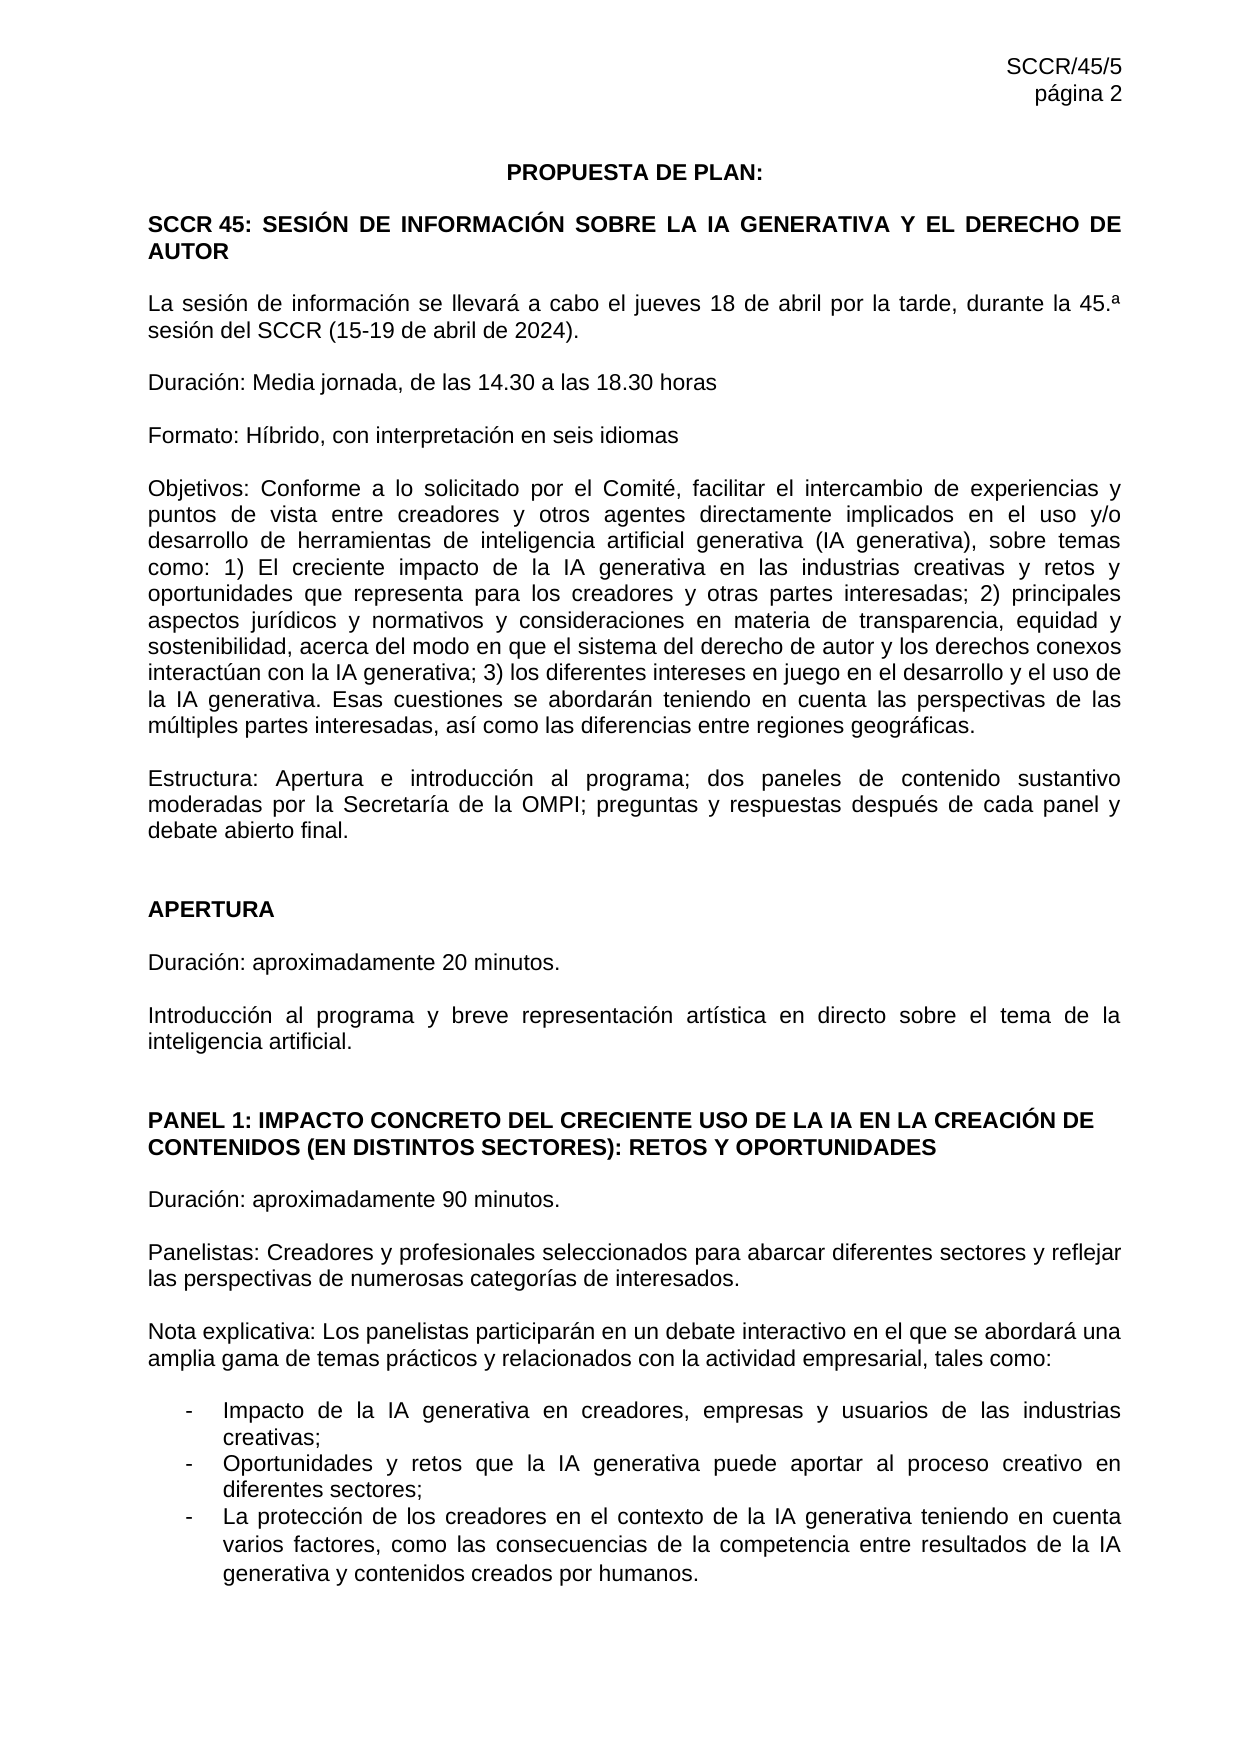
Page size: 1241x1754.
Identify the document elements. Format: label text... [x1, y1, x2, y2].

text Formato: Híbrido, con interpretación en seis idiomas [148, 422, 1122, 448]
text Panel 1: IMPACTO CONCRETO DEL CRECIENTE USO DE LA IA EN LA CREACIÓN DE CONTENIDOS (EN DISTINTOS SECTORES): RETOS Y OPORTUNIDADES [148, 1107, 1122, 1160]
text APERTURA [148, 896, 1122, 923]
text Nota explicativa: Los panelistas participarán en un debate interactivo en el que se abordará una amplia gama de temas prácticos y relacionados con la actividad empresarial, tales como: [148, 1318, 1122, 1371]
text La sesión de información se llevará a cabo el jueves 18 de abril por la tarde, durante la 45.ª sesión del SCCR (15-19 de abril de 2024). [148, 290, 1122, 343]
text Duración: Media jornada, de las 14.30 a las 18.30 horas [148, 369, 1122, 396]
list Oportunidades y retos que la IA generativa puede aportar al proceso creativo en diferentes sectores; [185, 1450, 1122, 1503]
text Objetivos: Conforme a lo solicitado por el Comité, facilitar el intercambio de experiencias y puntos de vista entre creadores y otros agentes directamente implicados en el uso y/o desarrollo de herramientas de inteligencia artificial generativa (IA generativa), sobre temas como: 1) El creciente impacto de la IA generativa en las industrias creativas y retos y oportunidades que representa para los creadores y otras partes interesadas; 2) principales aspectos jurídicos y normativos y consideraciones en materia de transparencia, equidad y sostenibilidad, acerca del modo en que el sistema del derecho de autor y los derechos conexos interactúan con la IA generativa; 3) los diferentes intereses en juego en el desarrollo y el uso de la IA generativa. Esas cuestiones se abordarán teniendo en cuenta las perspectivas de las múltiples partes interesadas, así como las diferencias entre regiones geográficas. [148, 475, 1122, 738]
text Estructura: Apertura e introducción al programa; dos paneles de contenido sustantivo moderadas por la Secretaría de la OMPI; preguntas y respuestas después de cada panel y debate abierto final. [148, 765, 1122, 844]
list Impacto de la IA generativa en creadores, empresas y usuarios de las industrias creativas; [185, 1397, 1122, 1450]
list La protección de los creadores en el contexto de la IA generativa teniendo en cuenta varios factores, como las consecuencias de la competencia entre resultados de la IA generativa y contenidos creados por humanos. [185, 1503, 1122, 1586]
text SCCR 45: SESIÓN DE INFORMACIÓN SOBRE LA IA GENERATIVA Y EL DERECHO DE AUTOR [148, 211, 1122, 264]
text Panelistas: Creadores y profesionales seleccionados para abarcar diferentes sectores y reflejar las perspectivas de numerosas categorías de interesados. [148, 1239, 1122, 1292]
text Duración: aproximadamente 90 minutos. [148, 1186, 1122, 1213]
text PROPUESTA DE PLAN: [148, 158, 1122, 185]
text Introducción al programa y breve representación artística en directo sobre el tema de la inteligencia artificial. [148, 1002, 1122, 1054]
text Duración: aproximadamente 20 minutos. [148, 949, 1122, 976]
